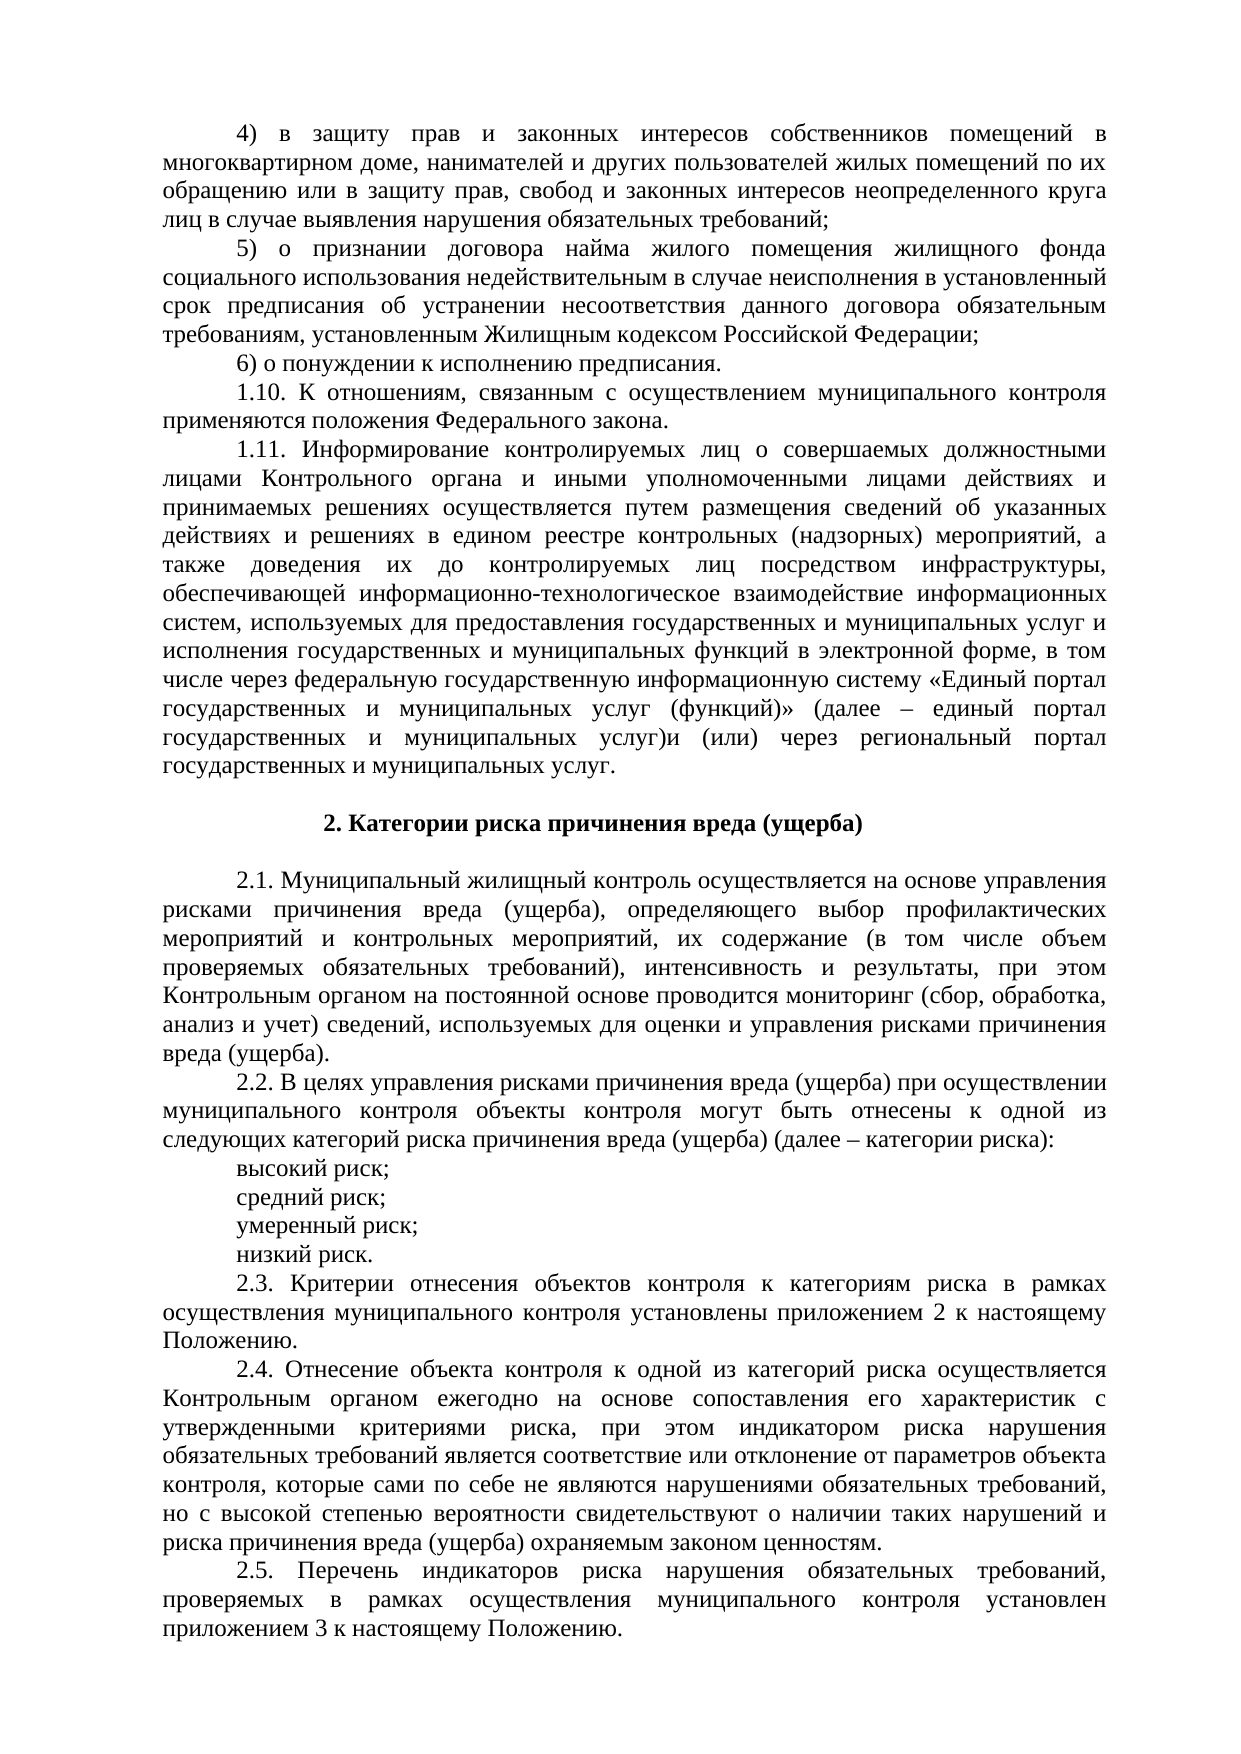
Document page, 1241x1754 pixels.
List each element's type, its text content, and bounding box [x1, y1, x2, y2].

text 6) о понуждении к исполнению предписания. [162, 348, 1107, 377]
text 1.11. Информирование контролируемых лиц о совершаемых должностными лицами Контрольного органа и иными уполномоченными лицами действиях и принимаемых решениях осуществляется путем размещения сведений об указанных действиях и решениях в едином реестре контрольных (надзорных) мероприятий, а также доведения их до контролируемых лиц посредством инфраструктуры, обеспечивающей информационно-технологическое взаимодействие информационных систем, используемых для предоставления государственных и муниципальных услуг и исполнения государственных и муниципальных функций в электронной форме, в том числе через федеральную государственную информационную систему «Единый портал государственных и муниципальных услуг (функций)» (далее – единый портал государственных и муниципальных услуг)и (или) через региональный портал государственных и муниципальных услуг. [162, 434, 1107, 779]
list 2.2. В целях управления рисками причинения вреда (ущерба) при осуществлении муниципального контроля объекты контроля могут быть отнесены к одной из следующих категорий риска причинения вреда (ущерба) (далее – категории риска): [162, 1067, 1107, 1153]
text 1.10. К отношениям, связанным с осуществлением муниципального контроля применяются положения Федерального закона. [162, 377, 1107, 434]
text высокий риск; [162, 1153, 1107, 1182]
list 2.3. Критерии отнесения объектов контроля к категориям риска в рамках осуществления муниципального контроля установлены приложением 2 к настоящему Положению. [162, 1268, 1107, 1354]
text средний риск; [162, 1182, 1107, 1211]
text 4) в защиту прав и законных интересов собственников помещений в многоквартирном доме, нанимателей и других пользователей жилых помещений по их обращению или в защиту прав, свобод и законных интересов неопределенного круга лиц в случае выявления нарушения обязательных требований; [162, 118, 1107, 233]
text низкий риск. [162, 1239, 1107, 1268]
list 2.1. Муниципальный жилищный контроль осуществляется на основе управления рисками причинения вреда (ущерба), определяющего выбор профилактических мероприятий и контрольных мероприятий, их содержание (в том числе объем проверяемых обязательных требований), интенсивность и результаты, при этом Контрольным органом на постоянной основе проводится мониторинг (сбор, обработка, анализ и учет) сведений, используемых для оценки и управления рисками причинения вреда (ущерба). [162, 866, 1107, 1067]
list 2.5. Перечень индикаторов риска нарушения обязательных требований, проверяемых в рамках осуществления муниципального контроля установлен приложением 3 к настоящему Положению. [162, 1556, 1107, 1642]
text умеренный риск; [162, 1211, 1107, 1239]
list 2.4. Отнесение объекта контроля к одной из категорий риска осуществляется Контрольным органом ежегодно на основе сопоставления его характеристик с утвержденными критериями риска, при этом индикатором риска нарушения обязательных требований является соответствие или отклонение от параметров объекта контроля, которые сами по себе не являются нарушениями обязательных требований, но с высокой степенью вероятности свидетельствуют о наличии таких нарушений и риска причинения вреда (ущерба) охраняемым законом ценностям. [162, 1354, 1107, 1556]
title 2. Категории риска причинения вреда (ущерба) [323, 808, 1107, 837]
text 5) о признании договора найма жилого помещения жилищного фонда социального использования недействительным в случае неисполнения в установленный срок предписания об устранении несоответствия данного договора обязательным требованиям, установленным Жилищным кодексом Российской Федерации; [162, 233, 1107, 348]
